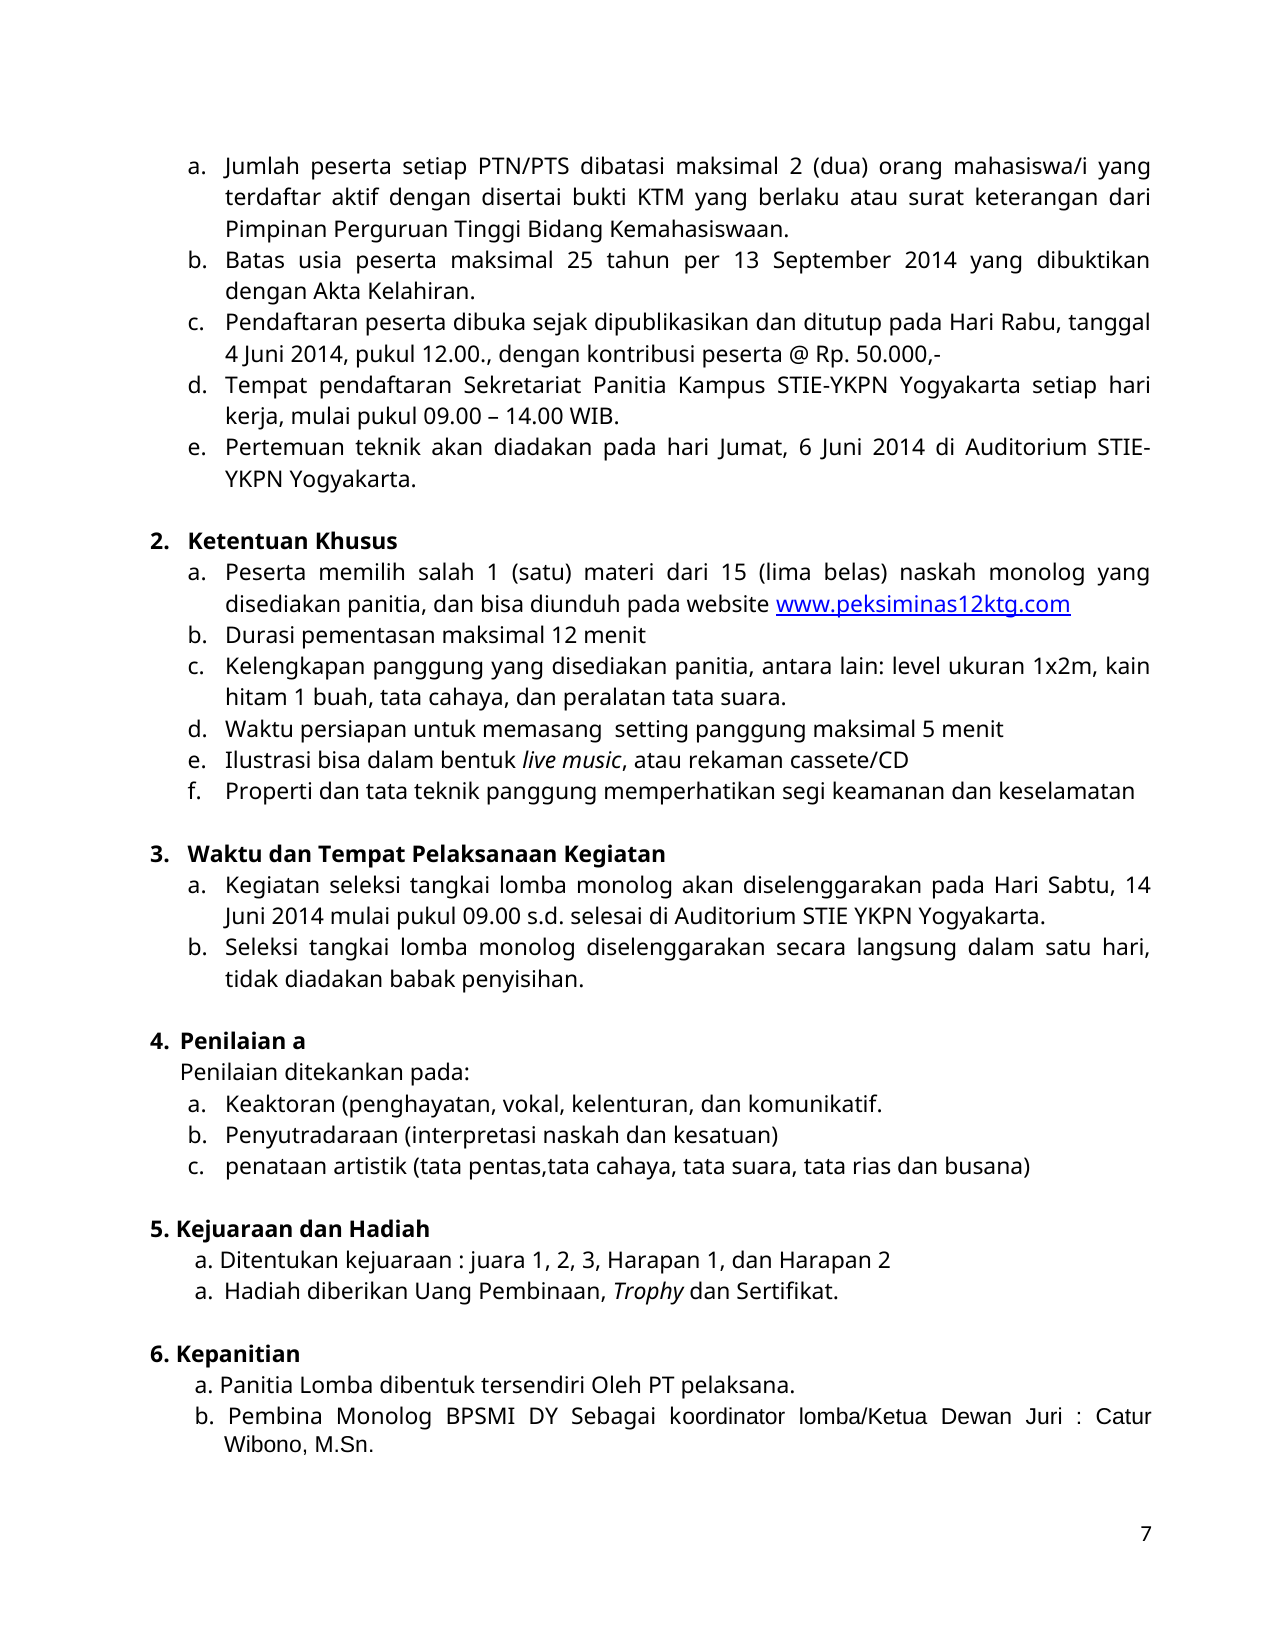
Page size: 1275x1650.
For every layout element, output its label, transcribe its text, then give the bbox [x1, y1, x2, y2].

list Waktu dan Tempat Pelaksanaan Kegiatan [150, 837, 1152, 869]
list Keaktoran (penghayatan, vokal, kelenturan, dan komunikatif. [187, 1087, 1152, 1119]
list Kelengkapan panggung yang disediakan panitia, antara lain: level ukuran 1x2m, kain hitam 1 buah, tata cahaya, dan peralatan tata suara. [187, 650, 1152, 712]
list Penyutradaraan (interpretasi naskah dan kesatuan) [187, 1119, 1152, 1150]
list Pertemuan teknik akan diadakan pada hari Jumat, 6 Juni 2014 di Auditorium STIE-YKPN Yogyakarta. [187, 431, 1152, 494]
text b. Pembina Monolog BPSMI DY Sebagai koordinator lomba/Ketua Dewan Juri : Catur Wibono, M.Sn. [194, 1400, 1152, 1458]
text 5. Kejuaraan dan Hadiah [150, 1212, 1152, 1244]
text Penilaian ditekankan pada: [179, 1056, 1152, 1087]
text 6. Kepanitian [150, 1337, 1152, 1369]
list Waktu persiapan untuk memasang setting panggung maksimal 5 menit [187, 712, 1152, 744]
list Hadiah diberikan Uang Pembinaan, Trophy dan Sertifikat. [194, 1275, 1152, 1306]
list Properti dan tata teknik panggung memperhatikan segi keamanan dan keselamatan [187, 775, 1152, 806]
list Seleksi tangkai lomba monolog diselenggarakan secara langsung dalam satu hari, tidak diadakan babak penyisihan. [187, 931, 1152, 994]
list penataan artistik (tata pentas,tata cahaya, tata suara, tata rias dan busana) [187, 1150, 1152, 1181]
text a. Panitia Lomba dibentuk tersendiri Oleh PT pelaksana. [32, 1369, 1152, 1400]
list Tempat pendaftaran Sekretariat Panitia Kampus STIE-YKPN Yogyakarta setiap hari kerja, mulai pukul 09.00 – 14.00 WIB. [187, 369, 1152, 431]
list Ketentuan Khusus [150, 525, 1152, 556]
list Jumlah peserta setiap PTN/PTS dibatasi maksimal 2 (dua) orang mahasiswa/i yang terdaftar aktif dengan disertai bukti KTM yang berlaku atau surat keterangan dari Pimpinan Perguruan Tinggi Bidang Kemahasiswaan. [187, 150, 1152, 244]
list Pendaftaran peserta dibuka sejak dipublikasikan dan ditutup pada Hari Rabu, tanggal 4 Juni 2014, pukul 12.00., dengan kontribusi peserta @ Rp. 50.000,- [187, 306, 1152, 369]
list Ilustrasi bisa dalam bentuk live music, atau rekaman cassete/CD [187, 744, 1152, 775]
list Batas usia peserta maksimal 25 tahun per 13 September 2014 yang dibuktikan dengan Akta Kelahiran. [187, 244, 1152, 306]
text a. Ditentukan kejuaraan : juara 1, 2, 3, Harapan 1, dan Harapan 2 [194, 1244, 1152, 1275]
list Durasi pementasan maksimal 12 menit [187, 619, 1152, 650]
list Kegiatan seleksi tangkai lomba monolog akan diselenggarakan pada Hari Sabtu, 14 Juni 2014 mulai pukul 09.00 s.d. selesai di Auditorium STIE YKPN Yogyakarta. [187, 869, 1152, 931]
list Peserta memilih salah 1 (satu) materi dari 15 (lima belas) naskah monolog yang disediakan panitia, dan bisa diunduh pada website www.peksiminas12ktg.com [187, 556, 1152, 619]
list Penilaian a [150, 1025, 1152, 1056]
